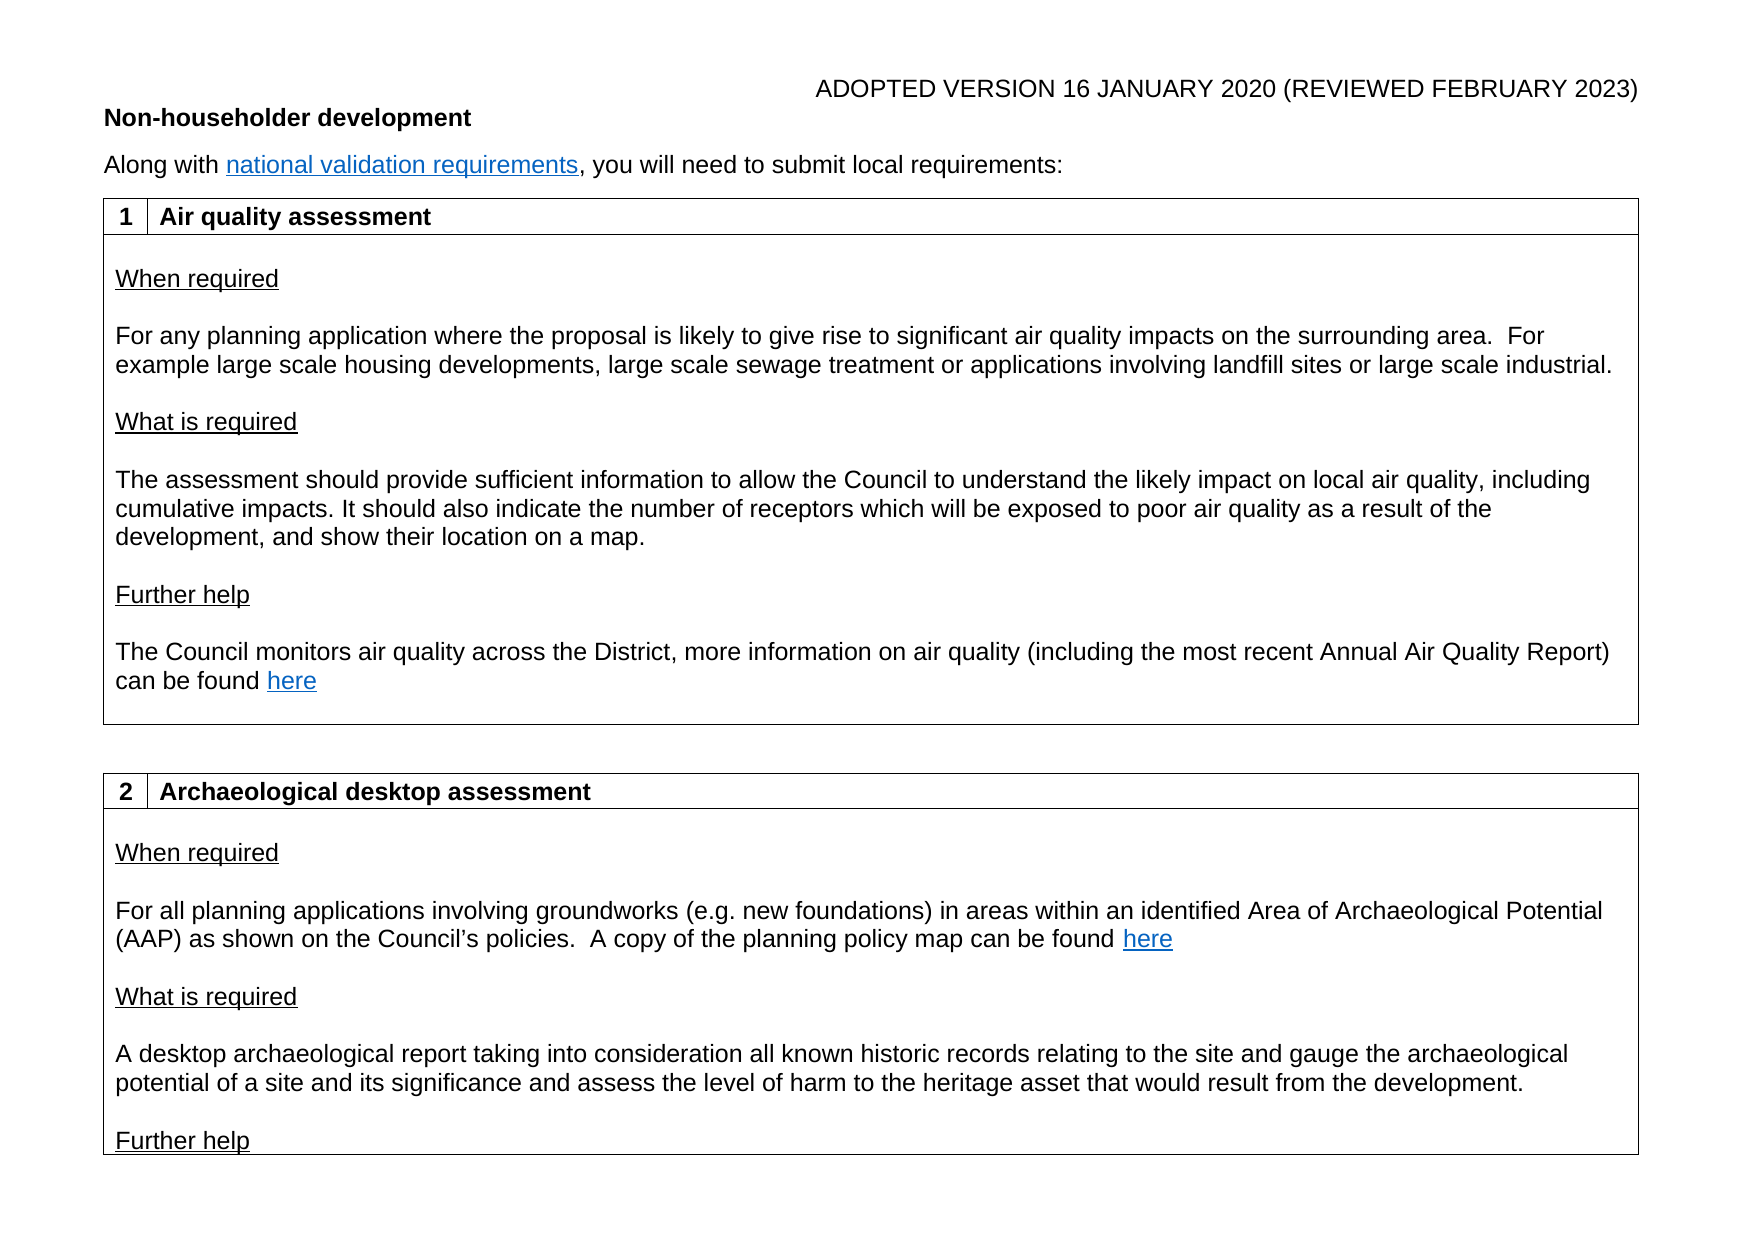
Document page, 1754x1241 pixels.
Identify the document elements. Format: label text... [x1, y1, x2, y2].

text Non-householder development [103, 102, 1639, 131]
table_header 2 [104, 774, 147, 808]
table_header 1 [104, 199, 147, 234]
table_header Archaeological desktop assessment [148, 774, 1638, 808]
table_cell When required For any planning application where the proposal is likely to give rise to significant air quality impacts on the surrounding area. For example large scale housing developments, large scale sewage treatment or applications involving landfill sites or large scale industrial. What is required The assessment should provide sufficient information to allow the Council to understand the likely impact on local air quality, including cumulative impacts. It should also indicate the number of receptors which will be exposed to poor air quality as a result of the development, and show their location on a map. Further help The Council monitors air quality across the District, more information on air quality (including the most recent Annual Air Quality Report) can be found here [104, 235, 1638, 724]
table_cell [104, 809, 1638, 1154]
text Along with national validation requirements, you will need to submit local requirements: [103, 150, 1639, 179]
table_header Air quality assessment [148, 199, 1638, 234]
